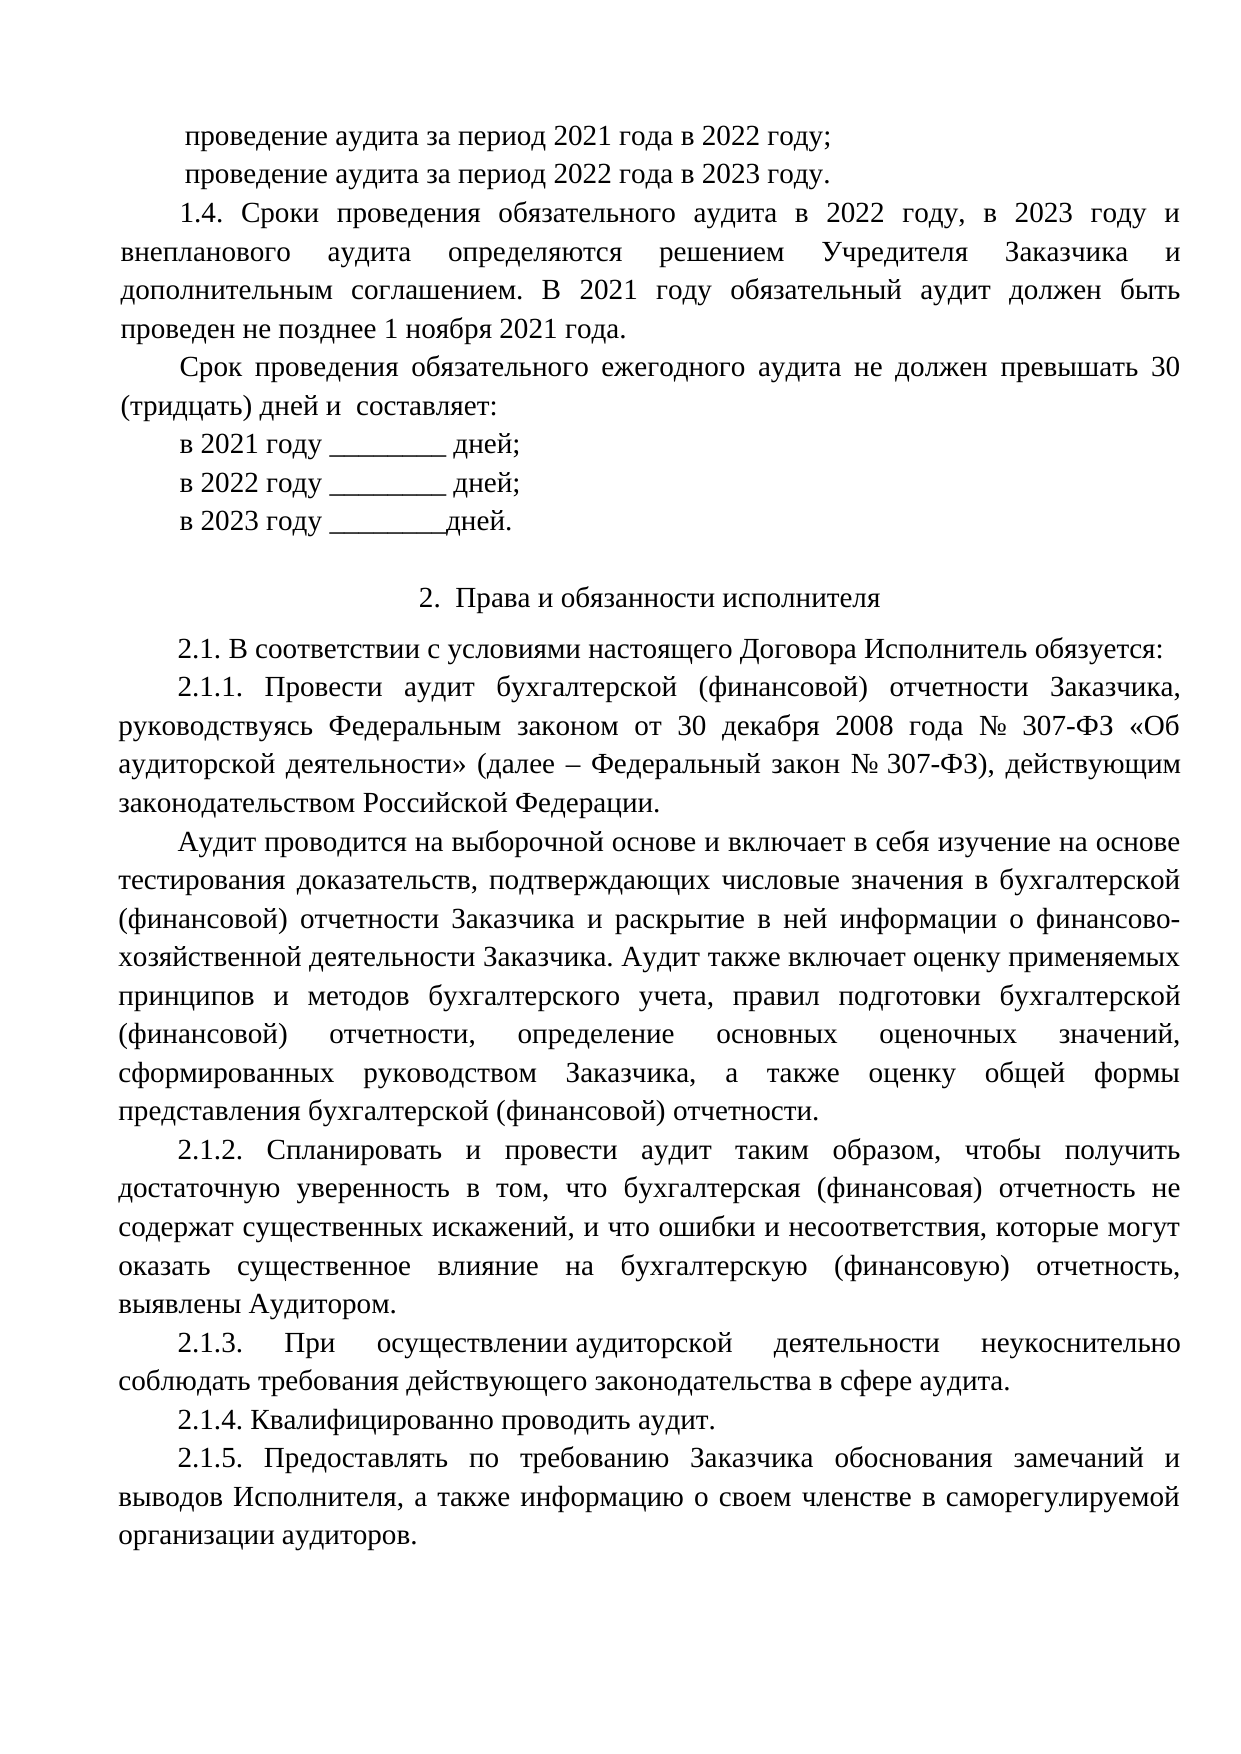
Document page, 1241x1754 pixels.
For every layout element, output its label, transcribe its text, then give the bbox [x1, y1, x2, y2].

text 2.1.4. Квалифицированно проводить аудит. [118, 1402, 1181, 1435]
text в 2022 году ________ дней; [120, 465, 1181, 498]
text проведение аудита за период 2022 года в 2023 году. [118, 157, 1181, 190]
text 2.1.1. Провести аудит бухгалтерской (финансовой) отчетности Заказчика, руководствуясь Федеральным законом от 30 декабря 2008 года № 307-ФЗ «Об аудиторской деятельности» (далее – Федеральный закон № 307-ФЗ), действующим законодательством Российской Федерации. [118, 669, 1181, 819]
text Срок проведения обязательного ежегодного аудита не должен превышать 30 (тридцать) дней и составляет: [120, 349, 1181, 421]
text 2.1. В соответствии с условиями настоящего Договора Исполнитель обязуется: [118, 631, 1181, 664]
text в 2023 году ________дней. [120, 503, 1181, 537]
text проведение аудита за период 2021 года в 2022 году; [118, 118, 1181, 152]
text 2.1.5. Предоставлять по требованию Заказчика обоснования замечаний и выводов Исполнителя, а также информацию о своем членстве в саморегулируемой организации аудиторов. [118, 1440, 1181, 1551]
text в 2021 году ________ дней; [120, 426, 1181, 460]
text 2.1.3. При осуществлении аудиторской деятельности неукоснительно соблюдать требования действующего законодательства в сфере аудита. [118, 1325, 1181, 1397]
text Аудит проводится на выборочной основе и включает в себя изучение на основе тестирования доказательств, подтверждающих числовые значения в бухгалтерской (финансовой) отчетности Заказчика и раскрытие в ней информации о финансово-хозяйственной деятельности Заказчика. Аудит также включает оценку применяемых принципов и методов бухгалтерского учета, правил подготовки бухгалтерской (финансовой) отчетности, определение основных оценочных значений, сформированных руководством Заказчика, а также оценку общей формы представления бухгалтерской (финансовой) отчетности. [118, 824, 1181, 1127]
text 2.1.2. Спланировать и провести аудит таким образом, чтобы получить достаточную уверенность в том, что бухгалтерская (финансовая) отчетность не содержат существенных искажений, и что ошибки и несоответствия, которые могут оказать существенное влияние на бухгалтерскую (финансовую) отчетность, выявлены Аудитором. [118, 1132, 1181, 1320]
text 2. Права и обязанности исполнителя [118, 581, 1181, 614]
text 1.4. Сроки проведения обязательного аудита в 2022 году, в 2023 году и внепланового аудита определяются решением Учредителя Заказчика и дополнительным соглашением. В 2021 году обязательный аудит должен быть проведен не позднее 1 ноября 2021 года. [120, 195, 1181, 344]
